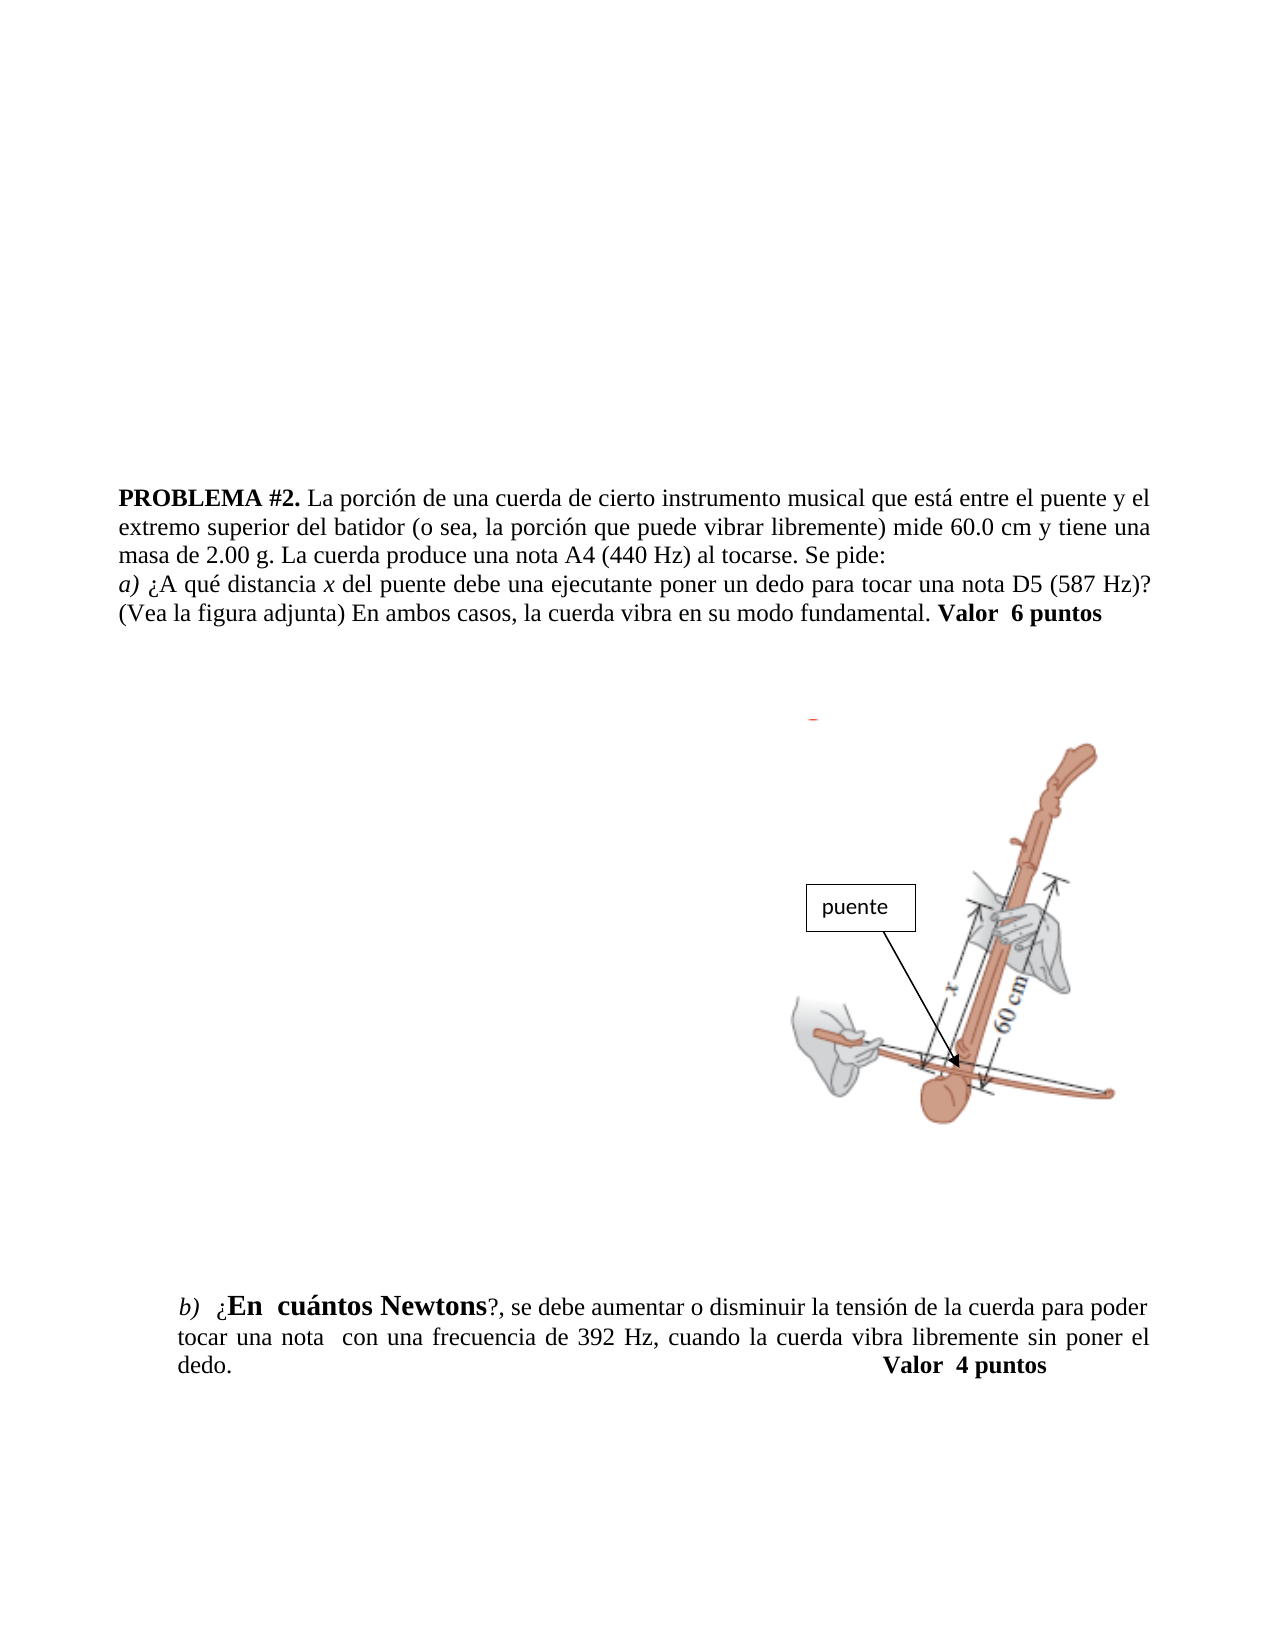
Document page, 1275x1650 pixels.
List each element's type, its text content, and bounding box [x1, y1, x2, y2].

list ¿En cuántos Newtons?, se debe aumentar o disminuir la tensión de la cuerda para poder [178, 1288, 1152, 1322]
picture [764, 719, 1152, 1190]
text tocar una nota con una frecuencia de 392 Hz, cuando la cuerda vibra libremente sin poner el dedo. Valor 4 puntos [177, 1322, 1152, 1379]
list ¿A qué distancia x del puente debe una ejecutante poner un dedo para tocar una nota D5 (587 Hz)? (Vea la figura adjunta) En ambos casos, la cuerda vibra en su modo fundamental. Valor 6 puntos [118, 569, 1152, 627]
list PROBLEMA #2. La porción de una cuerda de cierto instrumento musical que está entre el puente y el extremo superior del batidor (o sea, la porción que puede vibrar libremente) mide 60.0 cm y tiene una masa de 2.00 g. La cuerda produce una nota A4 (440 Hz) al tocarse. Se pide: [118, 483, 1152, 569]
